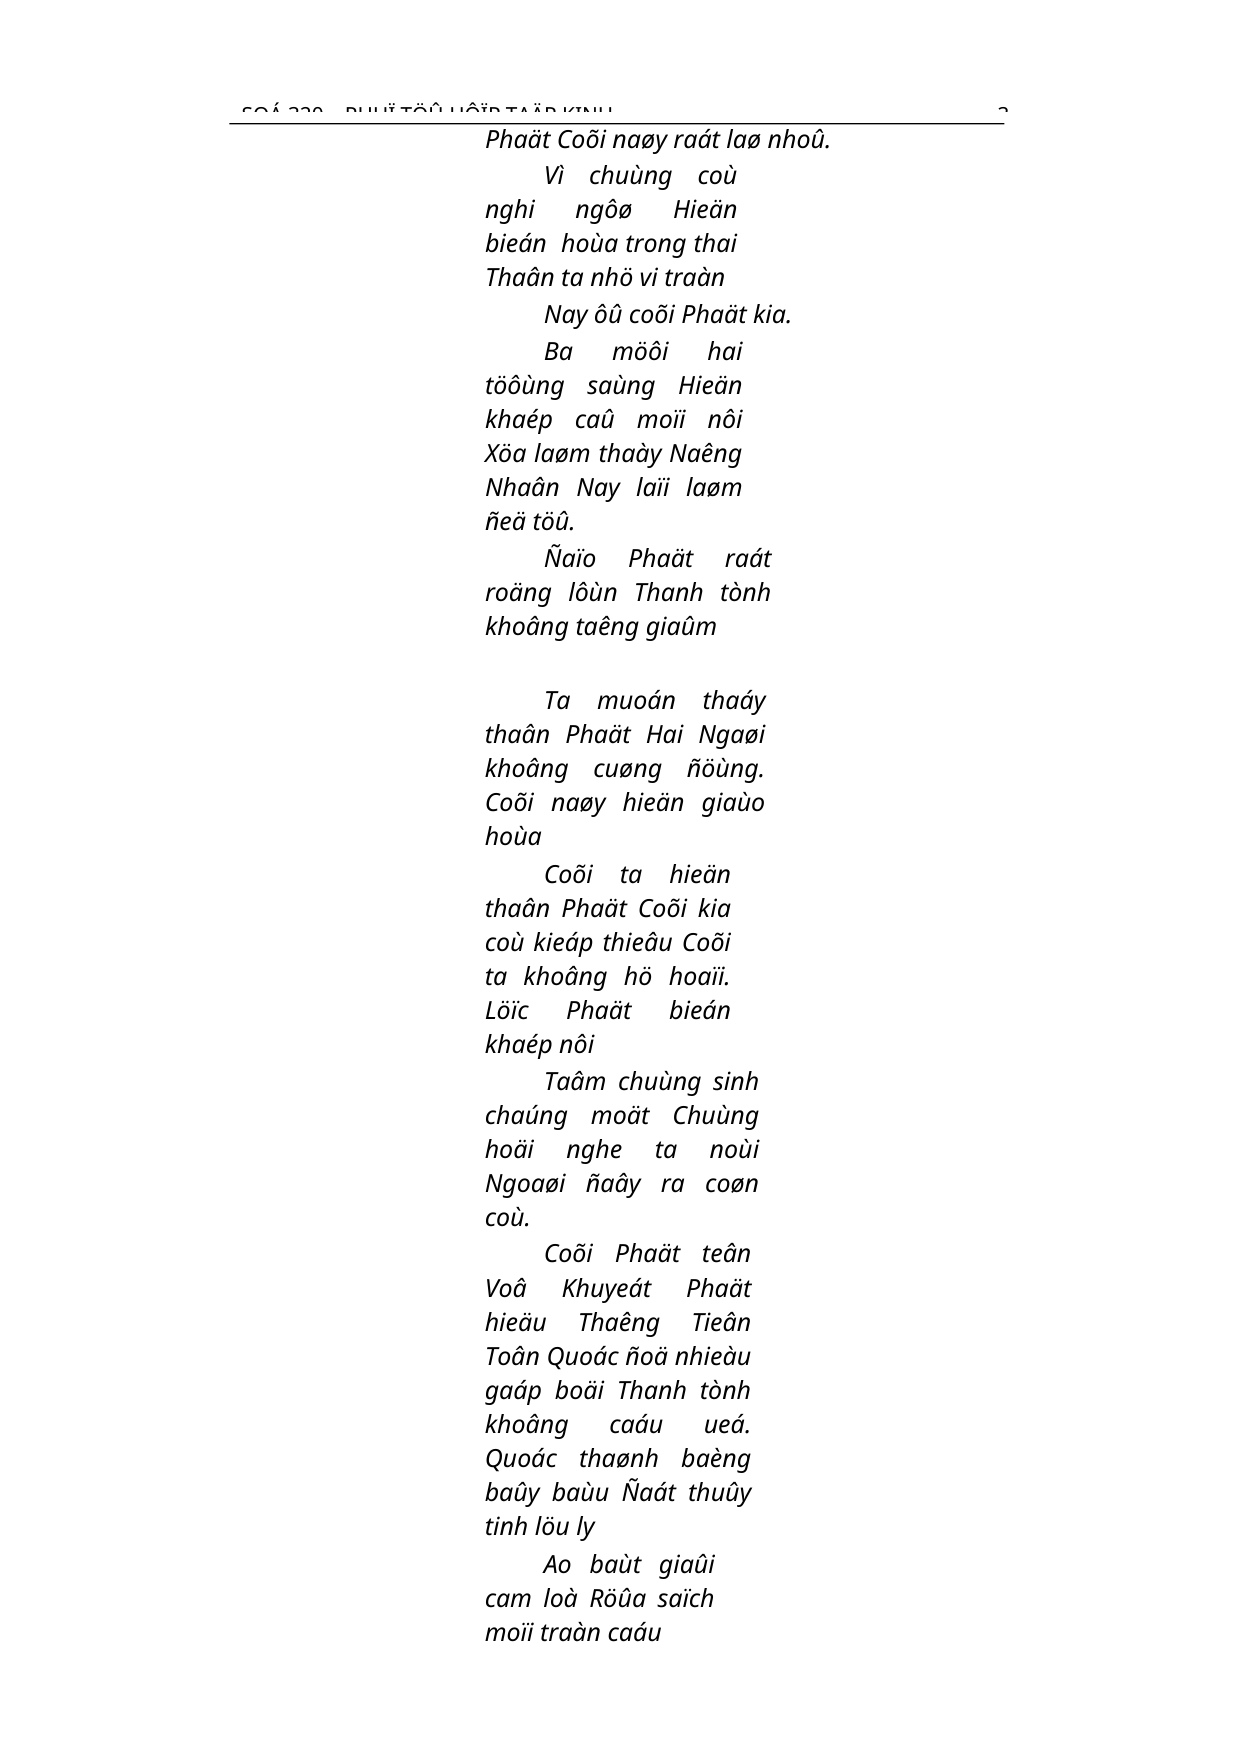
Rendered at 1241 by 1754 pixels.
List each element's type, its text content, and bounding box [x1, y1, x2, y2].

text Phaät Coõi naøy raát laø nhoû. [485, 123, 1065, 155]
text Taâm chuùng sinh chaúng moät Chuùng hoäi nghe ta noùi Ngoaøi ñaây ra coøn coù. [484, 1063, 759, 1234]
text Ñaïo Phaät raát roäng lôùn Thanh tònh khoâng taêng giaûm [485, 541, 771, 643]
text Ba möôi hai töôùng saùng Hieän khaép caû moïi nôi Xöa laøm thaày Naêng Nhaân Nay laïi laøm ñeä töû. [485, 334, 742, 538]
text Ao baùt giaûi cam loà Röûa saïch moïi traàn caáu [484, 1547, 715, 1649]
text Coõi Phaät teân Voâ Khuyeát Phaät hieäu Thaêng Tieân Toân Quoác ñoä nhieàu gaáp boäi Thanh tònh khoâng caáu ueá. Quoác thaønh baèng baûy baùu Ñaát thuûy tinh löu ly [484, 1236, 751, 1543]
text Nay ôû coõi Phaät kia. [544, 297, 1065, 331]
text Ta muoán thaáy thaân Phaät Hai Ngaøi khoâng cuøng ñöùng. Coõi naøy hieän giaùo hoùa [484, 683, 765, 853]
text Vì chuùng coù nghi ngôø Hieän bieán hoùa trong thai Thaân ta nhö vi traàn [485, 158, 737, 294]
text Coõi ta hieän thaân Phaät Coõi kia coù kieáp thieâu Coõi ta khoâng hö hoaïi. Löïc Phaät bieán khaép nôi [484, 857, 731, 1061]
